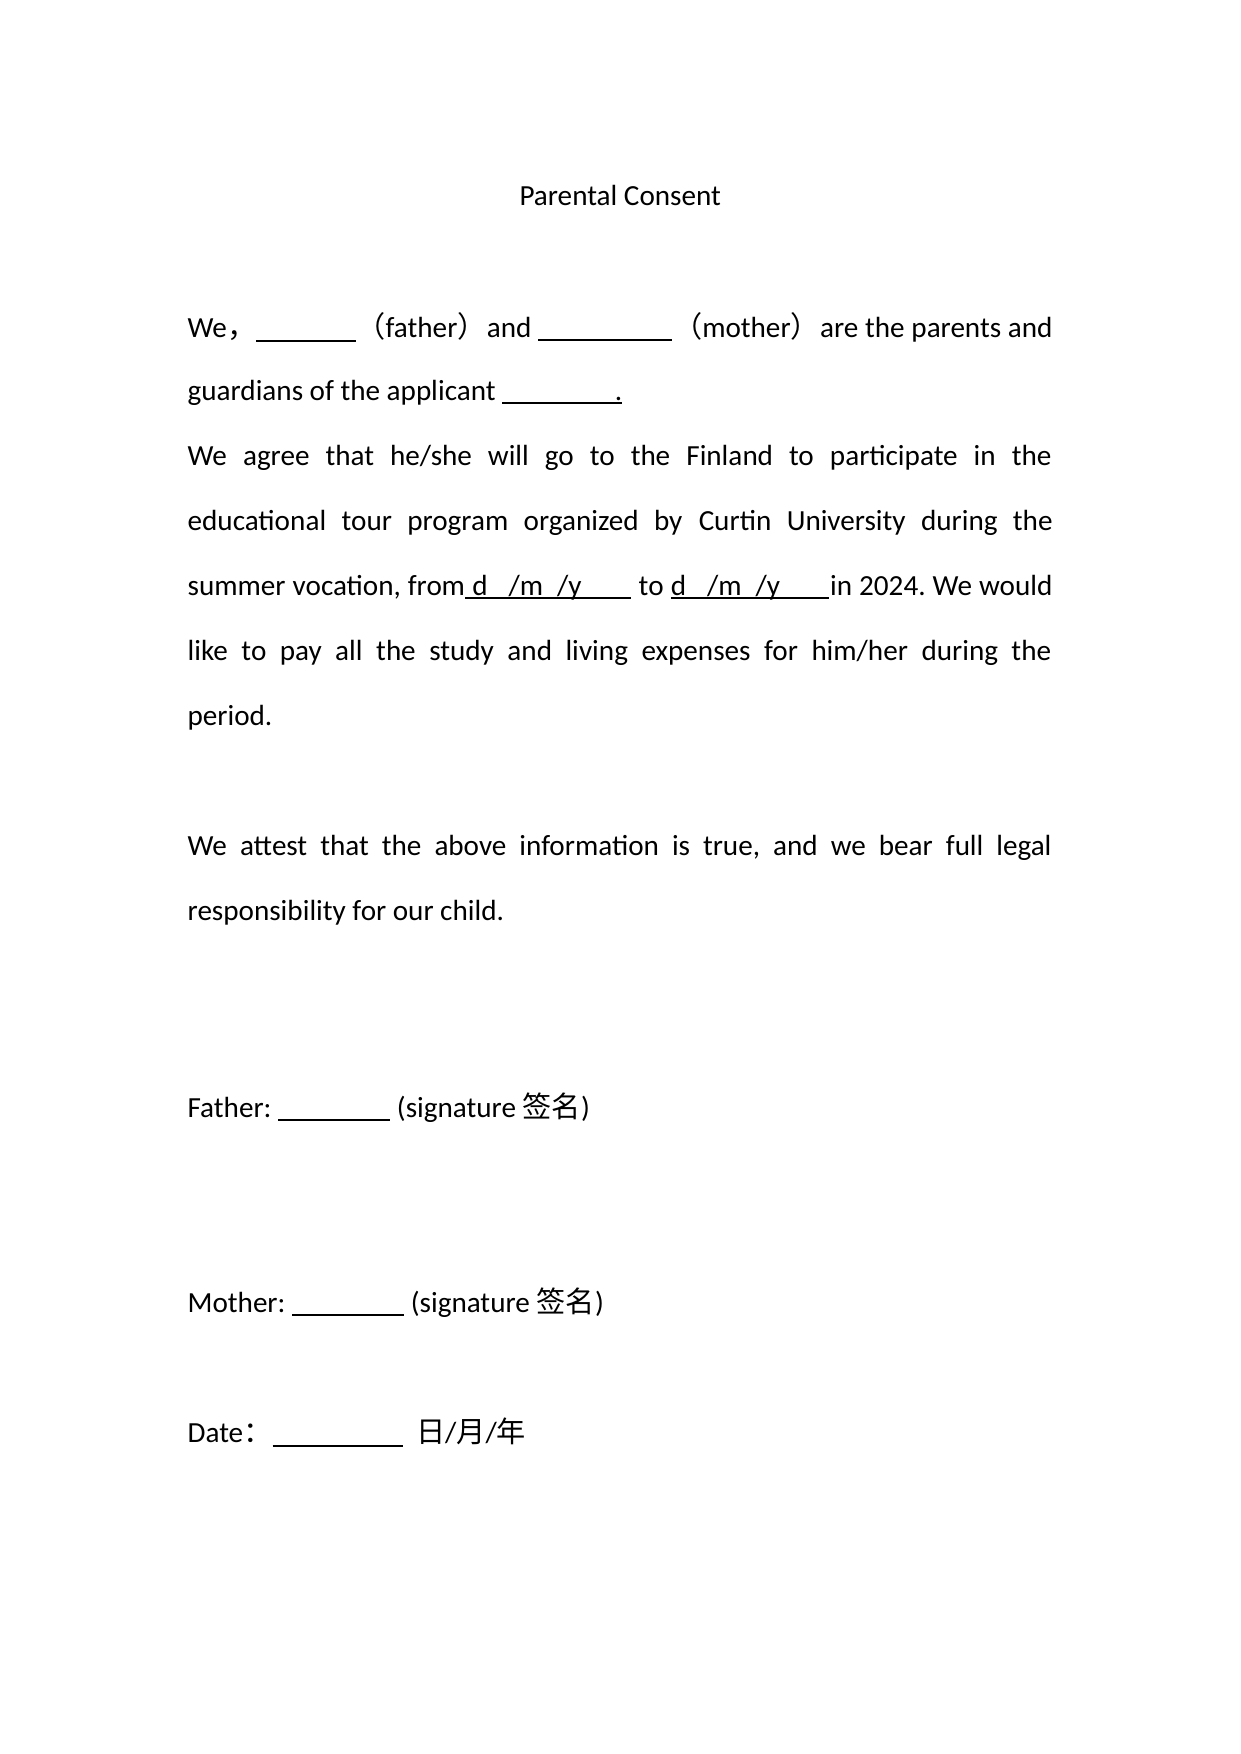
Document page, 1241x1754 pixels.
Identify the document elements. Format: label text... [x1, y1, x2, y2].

text Parental Consent [187, 162, 1053, 227]
text We， （father）and （mother）are the parents and guardians of the applicant . [187, 292, 1053, 422]
text We agree that he/she will go to the Finland to participate in the educational tour program organized by Curtin University during the summer vocation, from d /m /y to d /m /y in 2024. We would like to pay all the study and living expenses for him/her during the period. [187, 422, 1053, 747]
text We attest that the above information is true, and we bear full legal responsibility for our child. [187, 812, 1053, 942]
text Father: (signature 签名) [187, 1072, 1053, 1137]
text Mother: (signature 签名) [187, 1267, 1053, 1332]
text Date： 日/月/年 [187, 1397, 1053, 1462]
